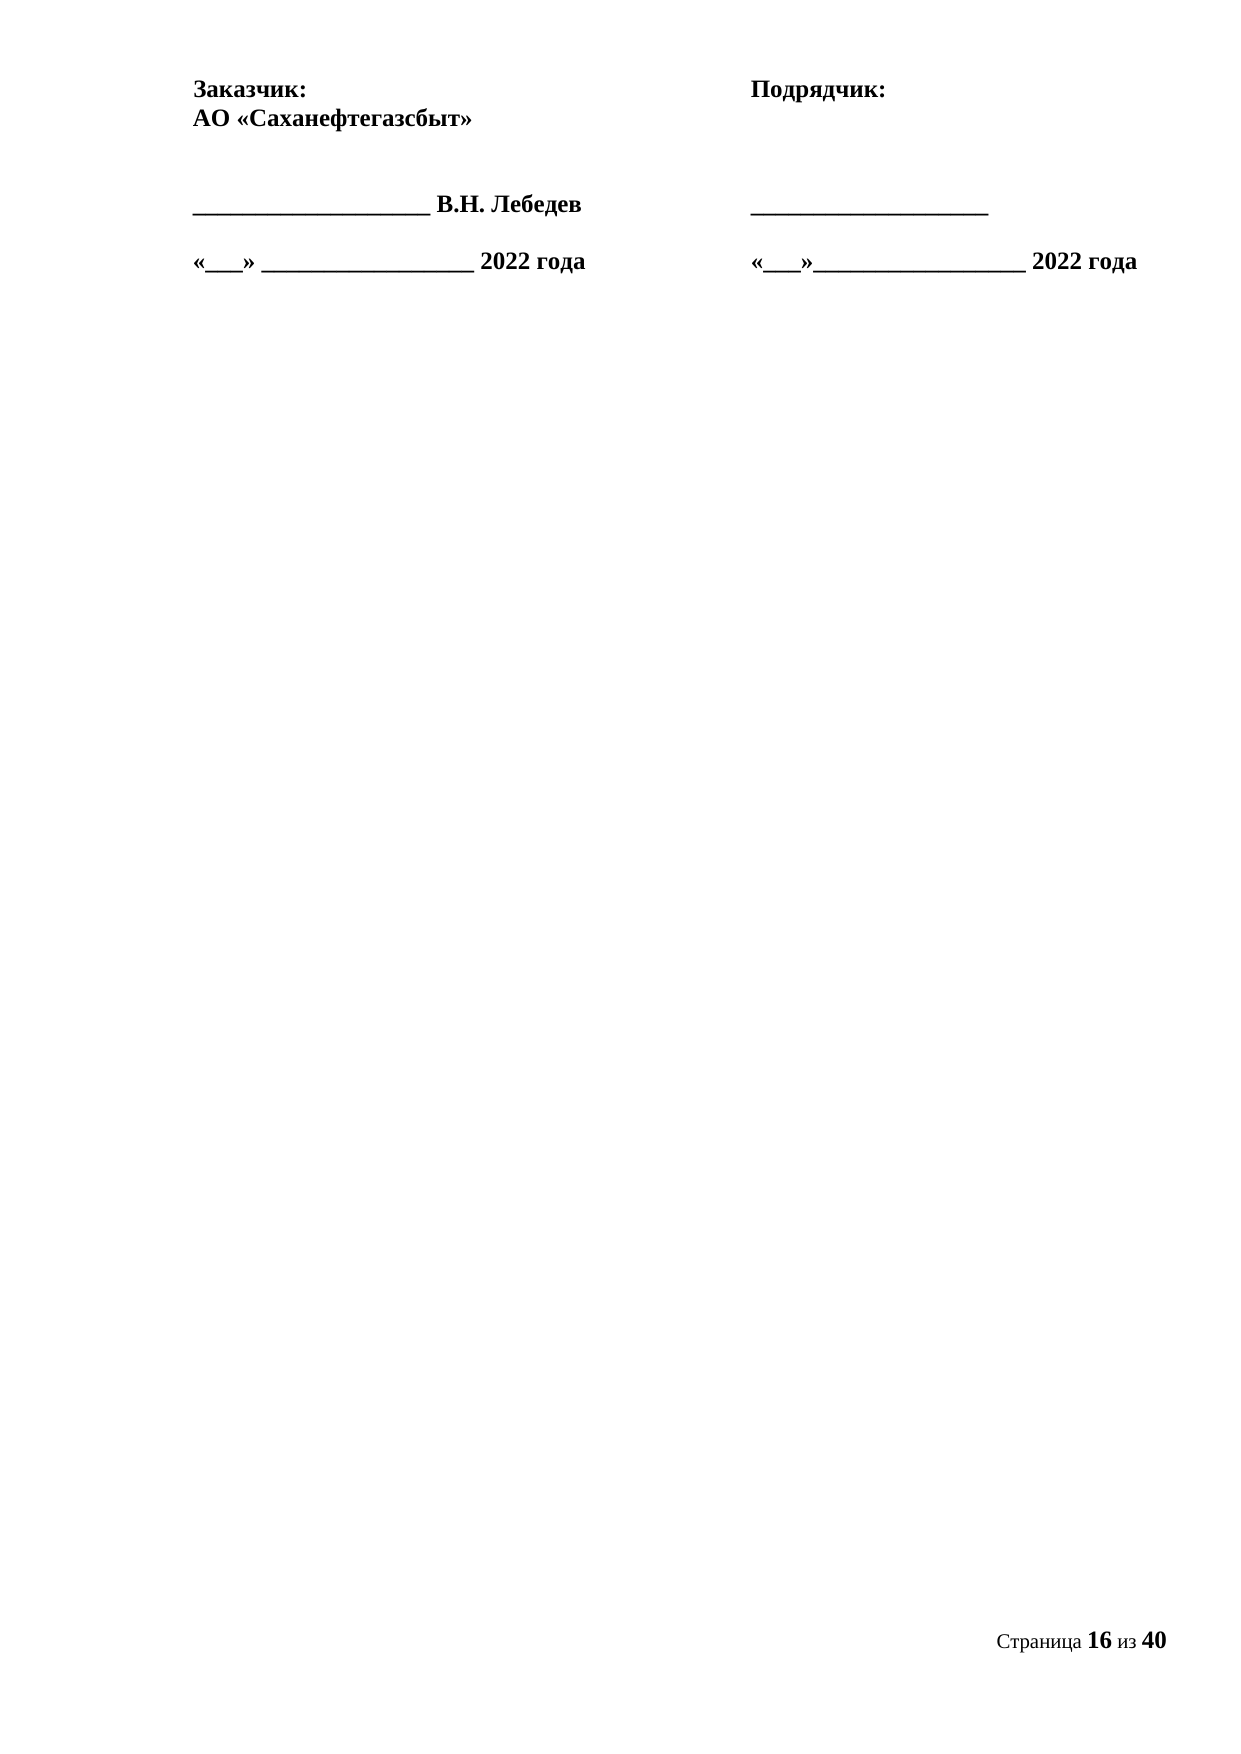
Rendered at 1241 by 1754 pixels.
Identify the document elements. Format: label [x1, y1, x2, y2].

table_header [133, 74, 1205, 390]
